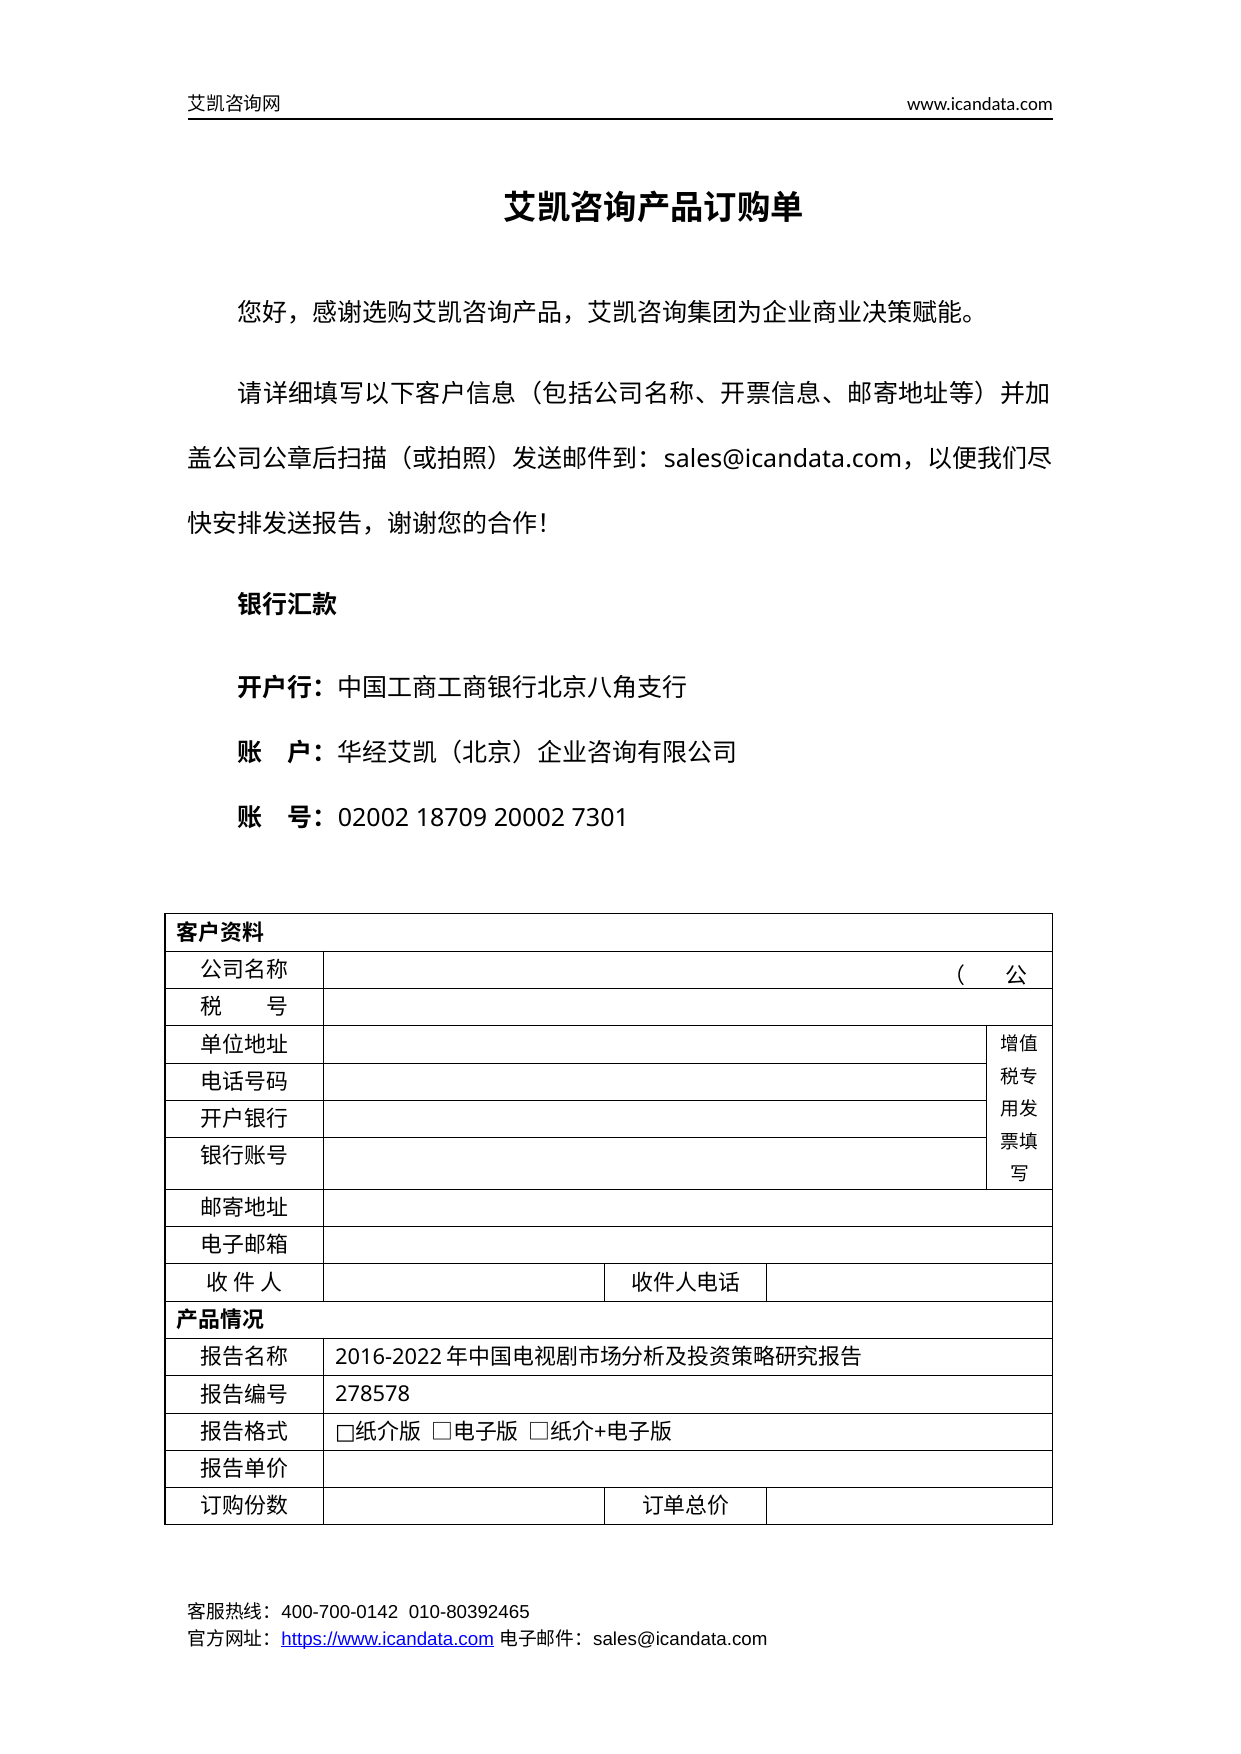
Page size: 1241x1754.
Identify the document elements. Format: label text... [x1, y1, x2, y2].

text 账 户：华经艾凯（北京）企业咨询有限公司 [187, 718, 1053, 783]
table_cell 278578 [324, 1376, 1052, 1412]
table_cell 电子邮箱 [166, 1227, 323, 1263]
table_cell [324, 989, 1052, 1025]
table_cell [324, 1227, 1052, 1263]
table_cell 产品情况 [166, 1302, 1052, 1338]
table_cell 报告格式 [166, 1414, 323, 1450]
table_cell 银行账号 [166, 1138, 323, 1189]
table_cell [324, 1488, 604, 1524]
table_cell □纸介版 □电子版 □纸介+电子版 [324, 1414, 1052, 1450]
table_cell 单位地址 [166, 1026, 323, 1062]
text 艾凯咨询产品订购单 [187, 172, 1053, 237]
table_cell 收 件 人 [166, 1264, 323, 1301]
text 账 号：02002 18709 20002 7301 [187, 783, 1053, 848]
table_cell 报告编号 [166, 1376, 323, 1412]
table_cell 公司名称 [166, 952, 323, 988]
table_cell 电话号码 [166, 1064, 323, 1100]
table_header 客户资料 [166, 914, 1052, 951]
table_cell [767, 1264, 1052, 1301]
table_cell 收件人电话 [605, 1264, 766, 1301]
table_cell 税 号 [166, 989, 323, 1025]
table_cell 订购份数 [166, 1488, 323, 1524]
table_cell 2016-2022年中国电视剧市场分析及投资策略研究报告 [324, 1339, 1052, 1375]
text 银行汇款 [187, 570, 1053, 635]
table_cell 增值税专用发票填写 [987, 1026, 1052, 1189]
text 您好，感谢选购艾凯咨询产品，艾凯咨询集团为企业商业决策赋能。 [187, 278, 1053, 343]
table_cell [324, 1138, 986, 1189]
table_cell [324, 1064, 986, 1100]
table_cell [324, 1451, 1052, 1487]
table_cell [324, 1190, 1052, 1226]
text 请详细填写以下客户信息（包括公司名称、开票信息、邮寄地址等）并加盖公司公章后扫描（或拍照）发送邮件到：sales@icandata.com，以便我们尽快安排发送报告，谢谢您的合作！ [187, 359, 1053, 554]
table_cell [324, 1264, 604, 1301]
table_cell 开户银行 [166, 1101, 323, 1137]
table_cell [324, 1026, 986, 1062]
table_cell [324, 952, 1052, 988]
table_cell [324, 1101, 986, 1137]
table_cell 报告名称 [166, 1339, 323, 1375]
table_cell 订单总价 [605, 1488, 766, 1524]
table_cell [767, 1488, 1052, 1524]
text 开户行：中国工商工商银行北京八角支行 [187, 653, 1053, 718]
table_cell 邮寄地址 [166, 1190, 323, 1226]
table_cell 报告单价 [166, 1451, 323, 1487]
